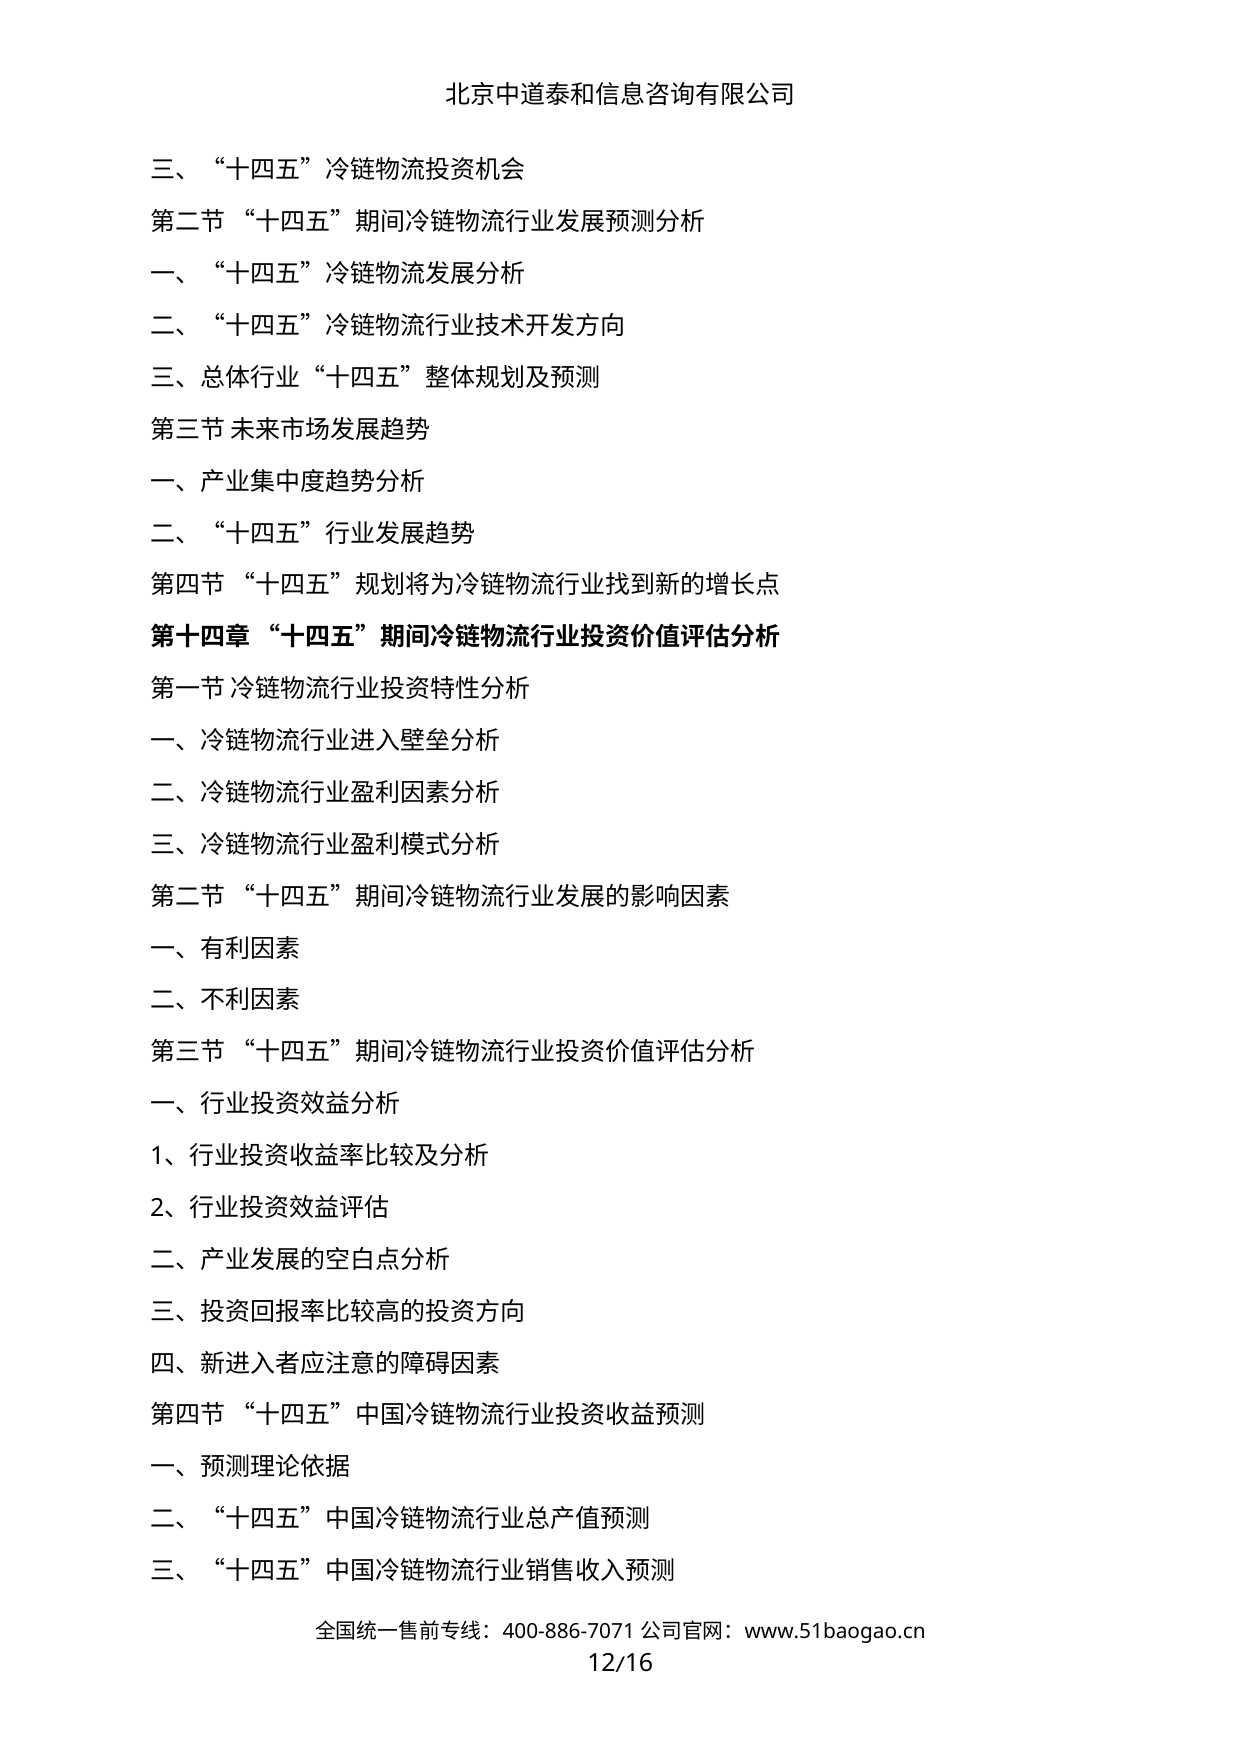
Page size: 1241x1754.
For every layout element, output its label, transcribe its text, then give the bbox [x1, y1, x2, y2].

text 1、行业投资收益率比较及分析 [150, 1136, 1090, 1172]
text 第十四章 “十四五”期间冷链物流行业投资价值评估分析 [150, 617, 1090, 653]
text 一、有利因素 [150, 928, 1090, 964]
text 二、不利因素 [150, 980, 1090, 1016]
text 一、行业投资效益分析 [150, 1084, 1090, 1120]
text 第四节 “十四五”规划将为冷链物流行业找到新的增长点 [150, 565, 1090, 601]
text 四、新进入者应注意的障碍因素 [150, 1343, 1090, 1379]
text 第三节 “十四五”期间冷链物流行业投资价值评估分析 [150, 1032, 1090, 1068]
text 二、“十四五”中国冷链物流行业总产值预测 [150, 1499, 1090, 1535]
text 第四节 “十四五”中国冷链物流行业投资收益预测 [150, 1395, 1090, 1431]
text 三、“十四五”冷链物流投资机会 [150, 150, 1090, 186]
text 二、产业发展的空白点分析 [150, 1239, 1090, 1276]
text 一、预测理论依据 [150, 1447, 1090, 1483]
text 三、总体行业“十四五”整体规划及预测 [150, 357, 1090, 394]
text 三、冷链物流行业盈利模式分析 [150, 824, 1090, 861]
text 二、“十四五”行业发展趋势 [150, 513, 1090, 549]
text 2、行业投资效益评估 [150, 1187, 1090, 1224]
text 二、冷链物流行业盈利因素分析 [150, 772, 1090, 809]
text 三、投资回报率比较高的投资方向 [150, 1291, 1090, 1327]
text 一、“十四五”冷链物流发展分析 [150, 254, 1090, 290]
text 一、产业集中度趋势分析 [150, 461, 1090, 497]
text 一、冷链物流行业进入壁垒分析 [150, 721, 1090, 757]
text 第三节 未来市场发展趋势 [150, 409, 1090, 446]
text 二、“十四五”冷链物流行业技术开发方向 [150, 306, 1090, 342]
text 第一节 冷链物流行业投资特性分析 [150, 669, 1090, 705]
text 三、“十四五”中国冷链物流行业销售收入预测 [150, 1551, 1090, 1587]
text 第二节 “十四五”期间冷链物流行业发展预测分析 [150, 202, 1090, 238]
text 第二节 “十四五”期间冷链物流行业发展的影响因素 [150, 876, 1090, 912]
